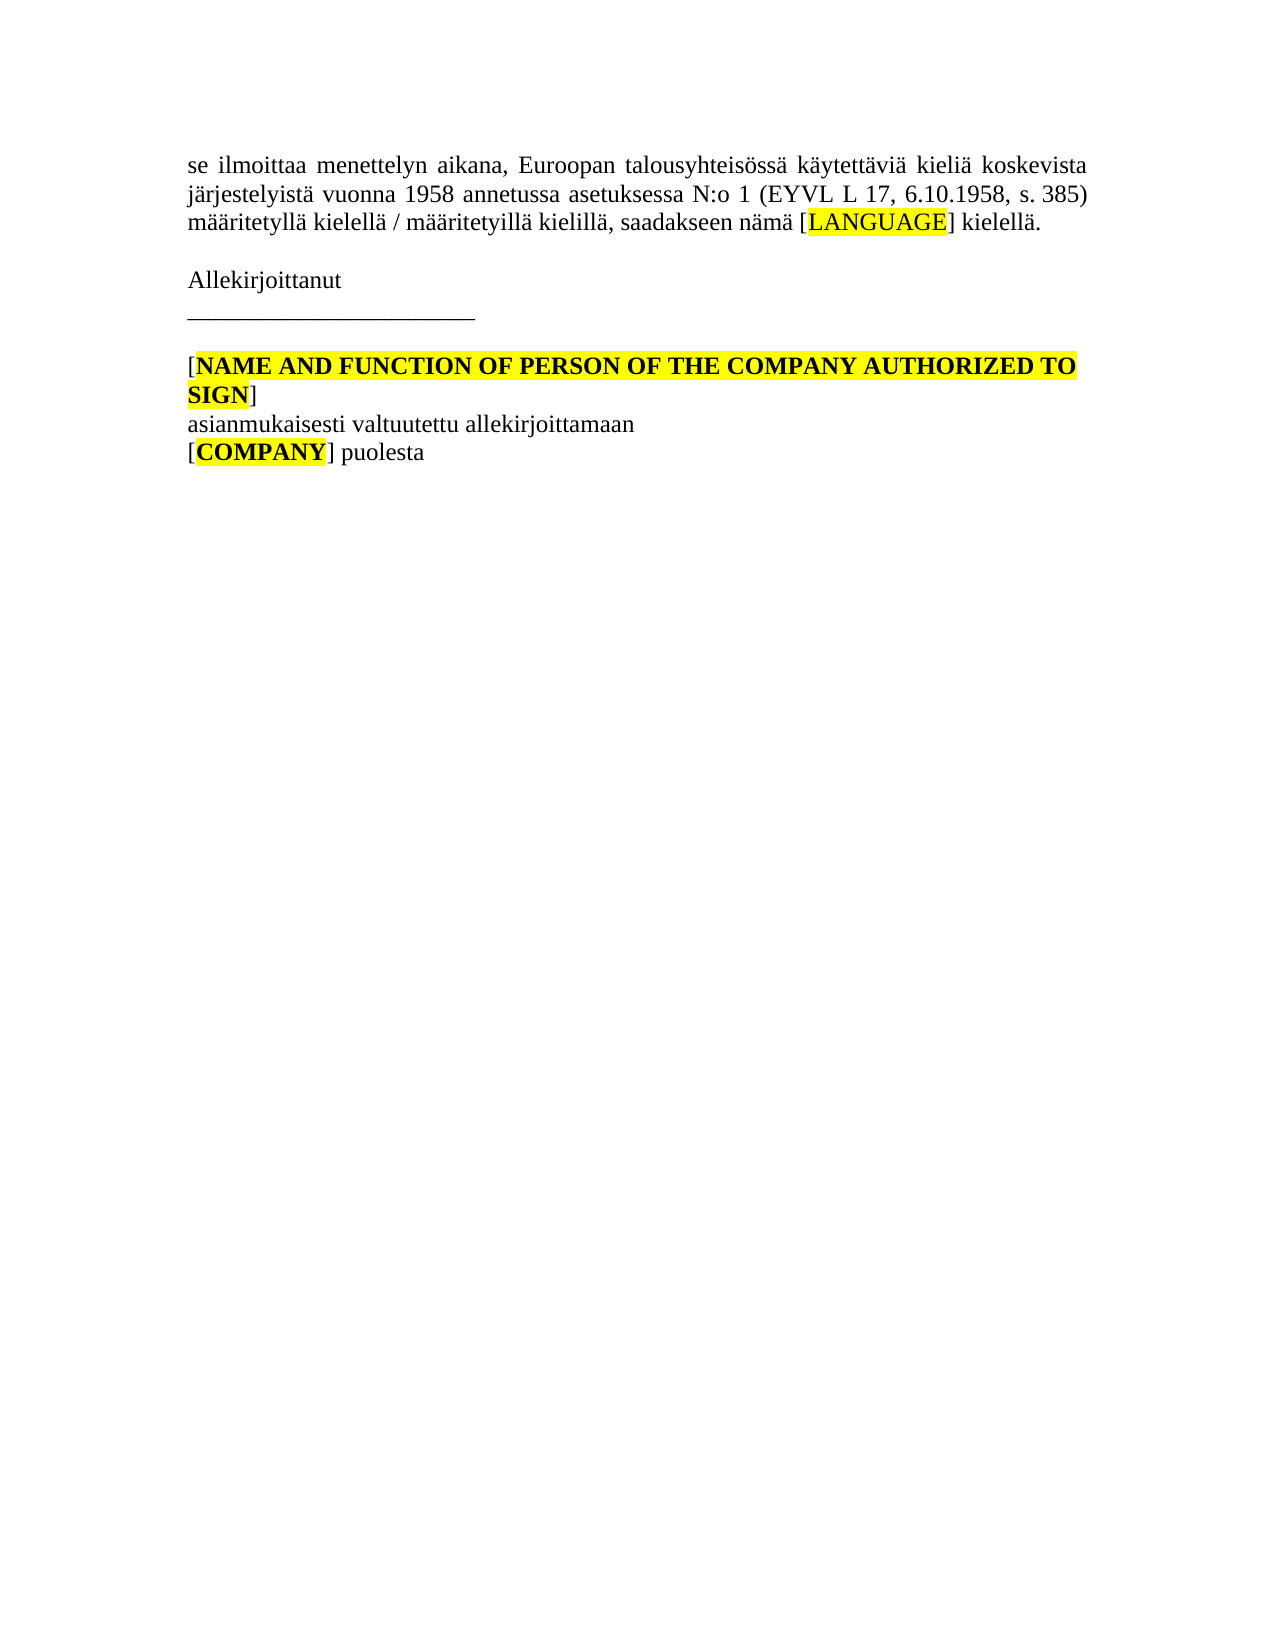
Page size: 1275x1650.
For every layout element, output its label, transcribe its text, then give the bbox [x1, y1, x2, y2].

text [COMPANY] puolesta [187, 437, 1087, 466]
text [187, 150, 1087, 236]
text [NAME AND FUNCTION OF PERSON OF THE COMPANY AUTHORIZED TO SIGN] [249, 351, 1087, 409]
text _______________________ [187, 294, 1087, 322]
text Allekirjoittanut [187, 265, 1087, 294]
text asianmukaisesti valtuutettu allekirjoittamaan [187, 409, 1087, 437]
